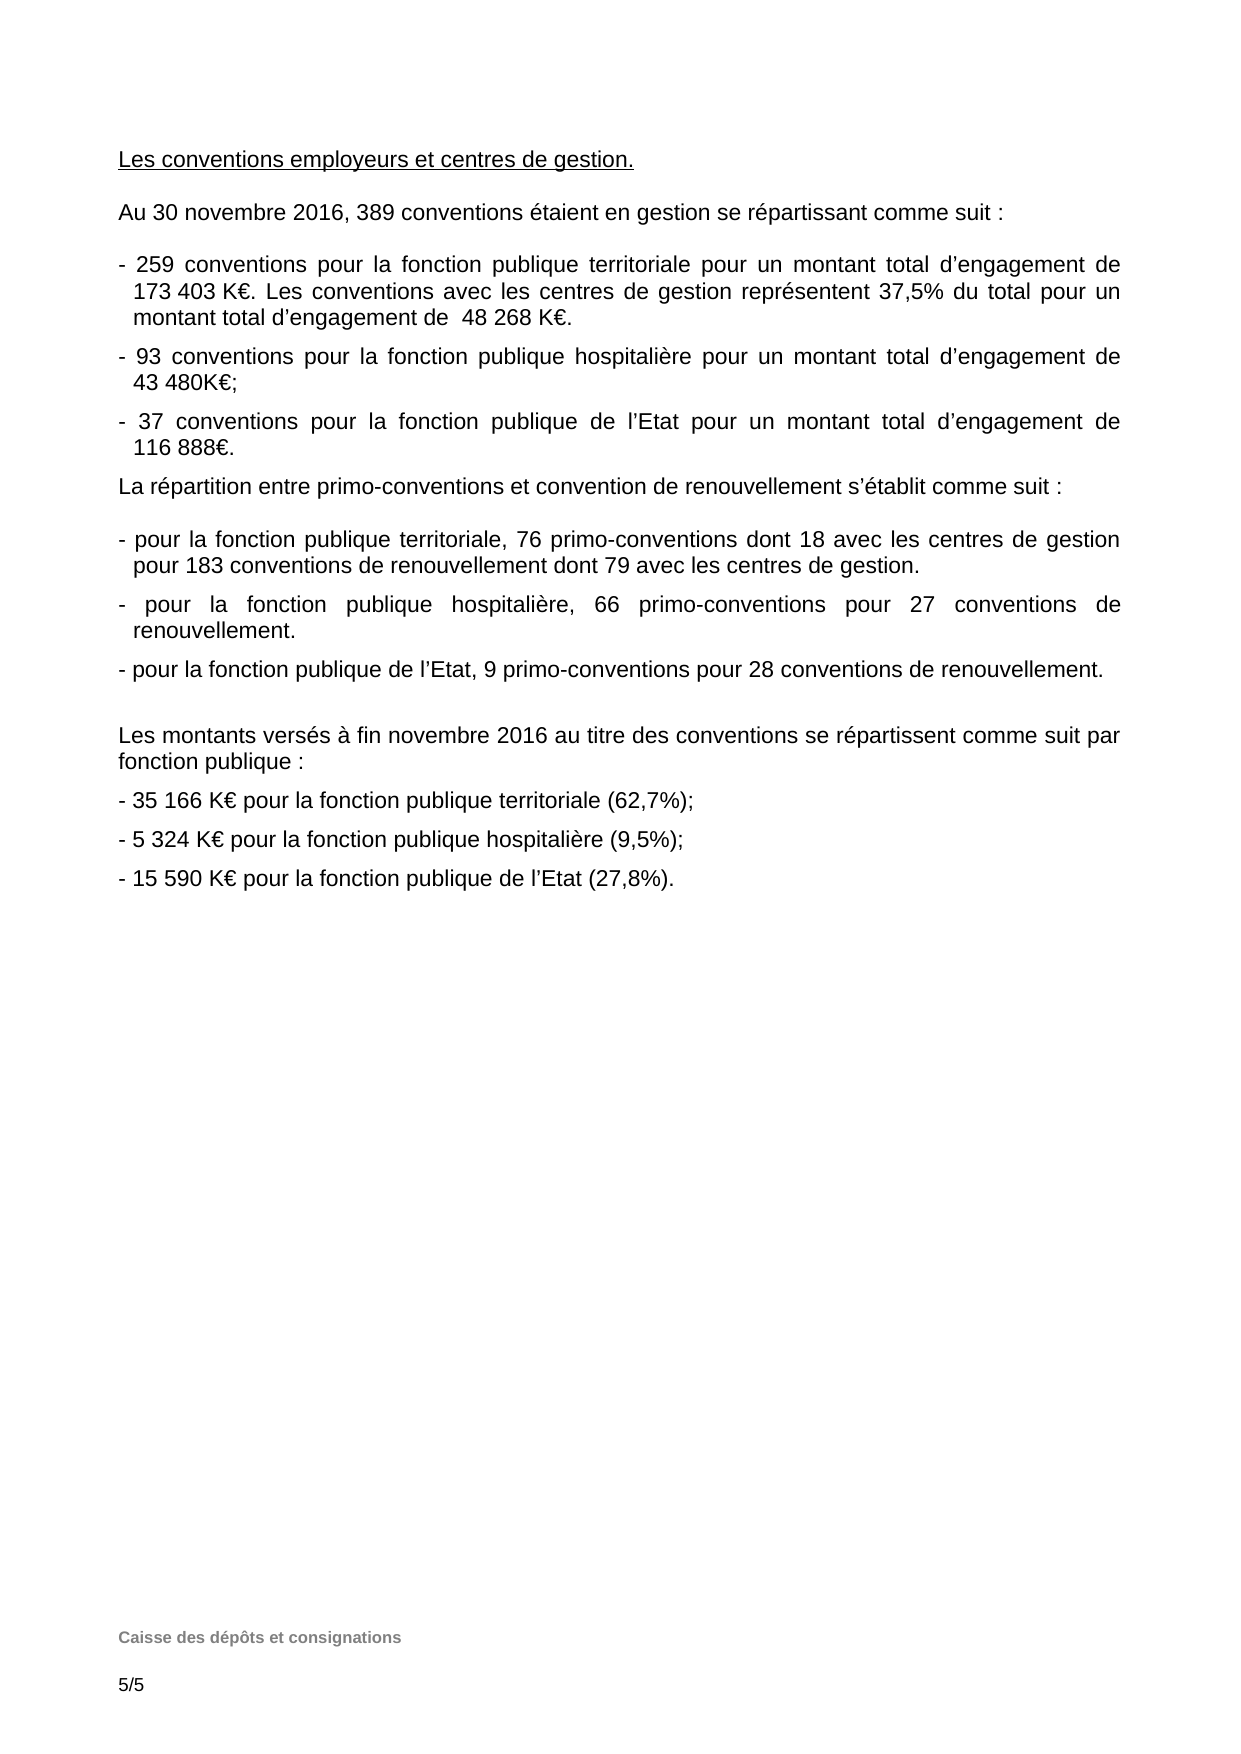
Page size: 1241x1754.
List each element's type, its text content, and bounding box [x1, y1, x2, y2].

text - 5 324 K€ pour la fonction publique hospitalière (9,5%); [118, 826, 1122, 852]
text - pour la fonction publique hospitalière, 66 primo-conventions pour 27 conventions de renouvellement. [118, 591, 1122, 644]
text - pour la fonction publique de l’Etat, 9 primo-conventions pour 28 conventions de renouvellement. [118, 656, 1122, 683]
text Les montants versés à fin novembre 2016 au titre des conventions se répartissent comme suit par fonction publique : [118, 722, 1122, 774]
text Au 30 novembre 2016, 389 conventions étaient en gestion se répartissant comme suit : [118, 198, 1122, 225]
text - pour la fonction publique territoriale, 76 primo-conventions dont 18 avec les centres de gestion pour 183 conventions de renouvellement dont 79 avec les centres de gestion. [118, 526, 1122, 579]
text - 37 conventions pour la fonction publique de l’Etat pour un montant total d’engagement de 116 888€. [118, 408, 1122, 461]
text - 15 590 K€ pour la fonction publique de l’Etat (27,8%). [118, 864, 1122, 891]
text - 259 conventions pour la fonction publique territoriale pour un montant total d’engagement de 173 403 K€. Les conventions avec les centres de gestion représentent 37,5% du total pour un montant total d’engagement de 48 268 K€. [118, 251, 1122, 330]
text Les conventions employeurs et centres de gestion. [118, 146, 1122, 172]
text - 93 conventions pour la fonction publique hospitalière pour un montant total d’engagement de 43 480K€; [118, 343, 1122, 396]
text La répartition entre primo-conventions et convention de renouvellement s’établit comme suit : [118, 473, 1122, 499]
text - 35 166 K€ pour la fonction publique territoriale (62,7%); [118, 787, 1122, 813]
